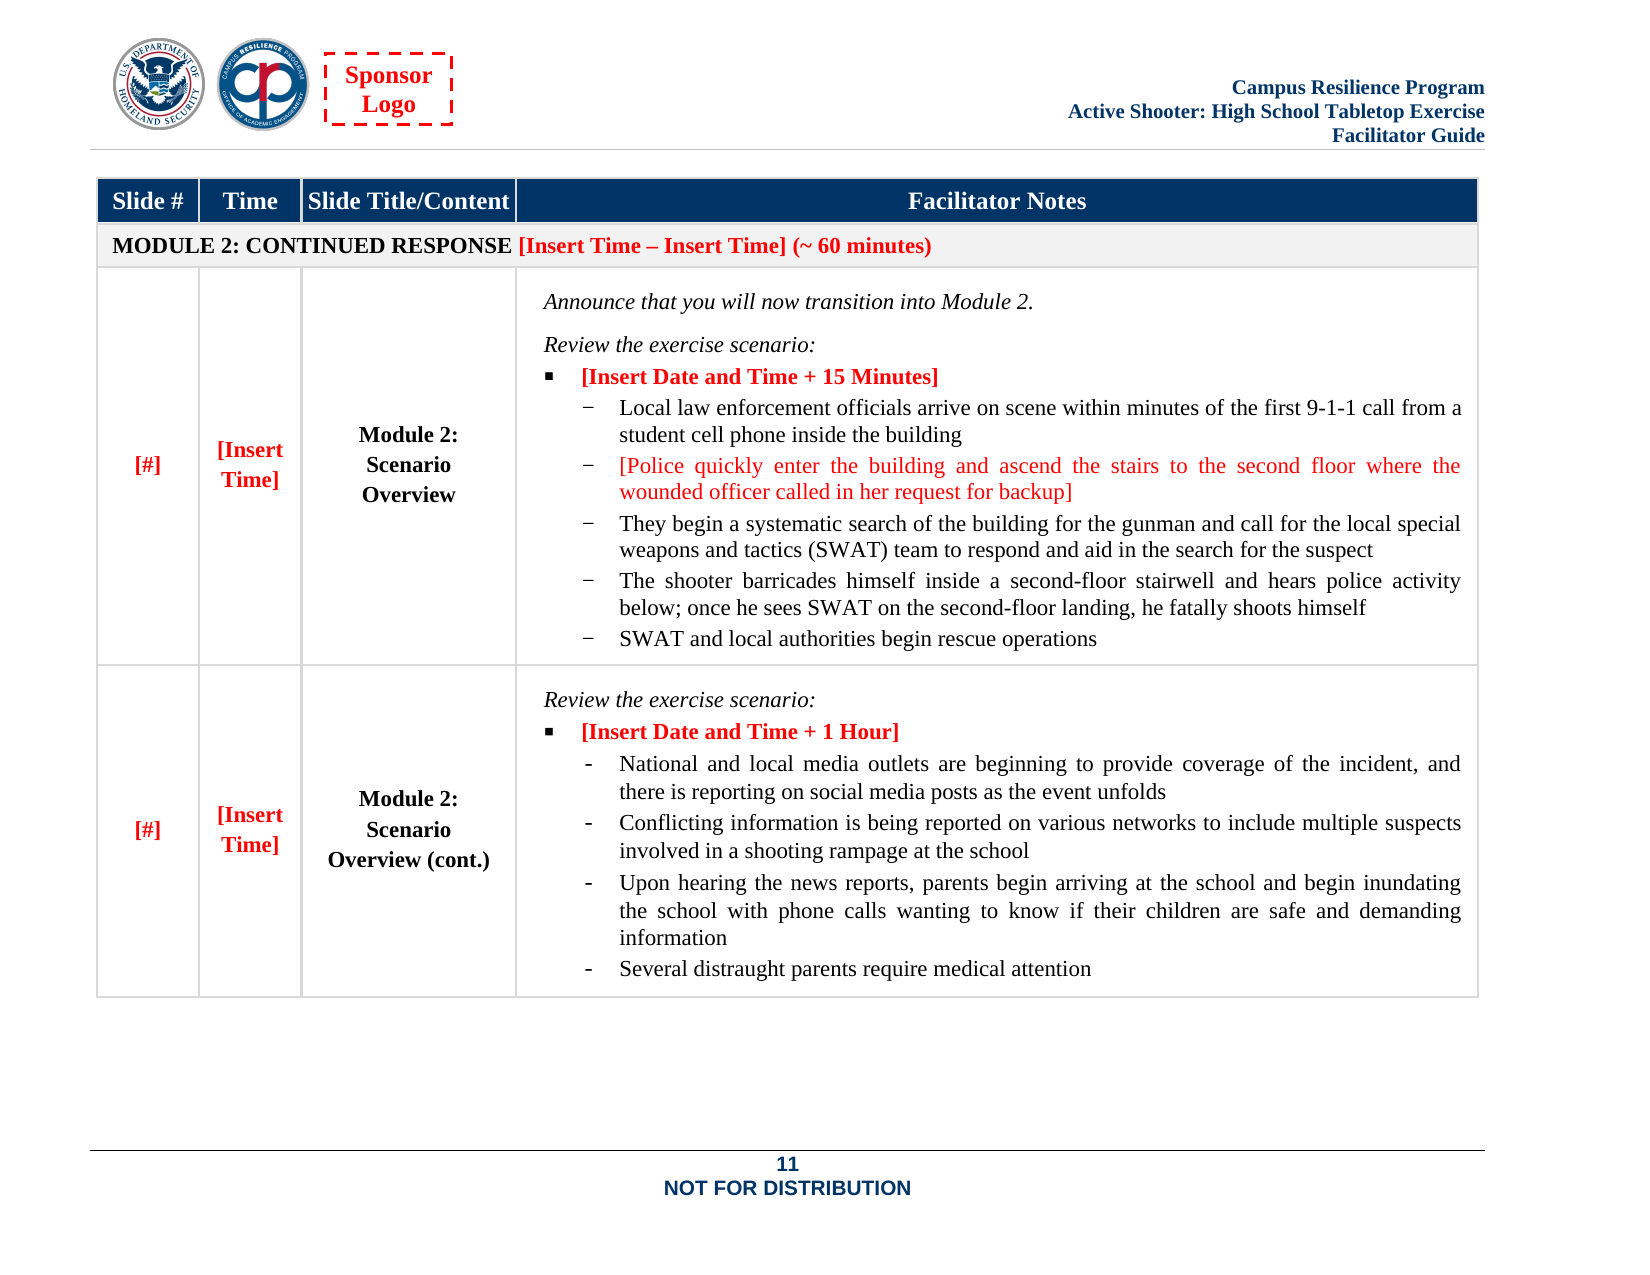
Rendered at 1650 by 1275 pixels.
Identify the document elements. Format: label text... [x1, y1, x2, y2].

table_header Time [200, 179, 300, 222]
table_cell Module 2: Scenario Overview (cont.) [303, 666, 515, 996]
table_cell [Insert Time] [200, 268, 300, 664]
table_header Slide # [98, 179, 198, 222]
table_cell [#] [98, 666, 198, 996]
table_cell Module 2: Scenario Overview [303, 268, 515, 664]
table_cell [#] [98, 268, 198, 664]
table_cell Review the exercise scenario: [Insert Date and Time + 1 Hour] National and local media outlets are beginning to provide coverage of the incident, and there is reporting on social media posts as the event unfolds Conflicting information is being reported on various networks to include multiple suspects involved in a shooting rampage at the school Upon hearing the news reports, parents begin arriving at the school and begin inundating the school with phone calls wanting to know if their children are safe and demanding information Several distraught parents require medical attention [517, 666, 1477, 996]
picture [113, 38, 205, 130]
table_cell MODULE 2: CONTINUED RESPONSE [Insert Time – Insert Time] (~ 60 minutes) [98, 225, 1477, 266]
table_header Facilitator Notes [517, 179, 1477, 222]
table_cell [Insert Time] [200, 666, 300, 996]
picture [215, 37, 311, 132]
table_cell Announce that you will now transition into Module 2. Review the exercise scenario: [Insert Date and Time + 15 Minutes] Local law enforcement officials arrive on scene within minutes of the first 9-1-1 call from a student cell phone inside the building [Police quickly enter the building and ascend the stairs to the second floor where the wounded officer called in her request for backup] They begin a systematic search of the building for the gunman and call for the local special weapons and tactics (SWAT) team to respond and aid in the search for the suspect The shooter barricades himself inside a second-floor stairwell and hears police activity below; once he sees SWAT on the second-floor landing, he fatally shoots himself SWAT and local authorities begin rescue operations [517, 268, 1477, 664]
table_header Slide Title/Content [303, 179, 515, 222]
